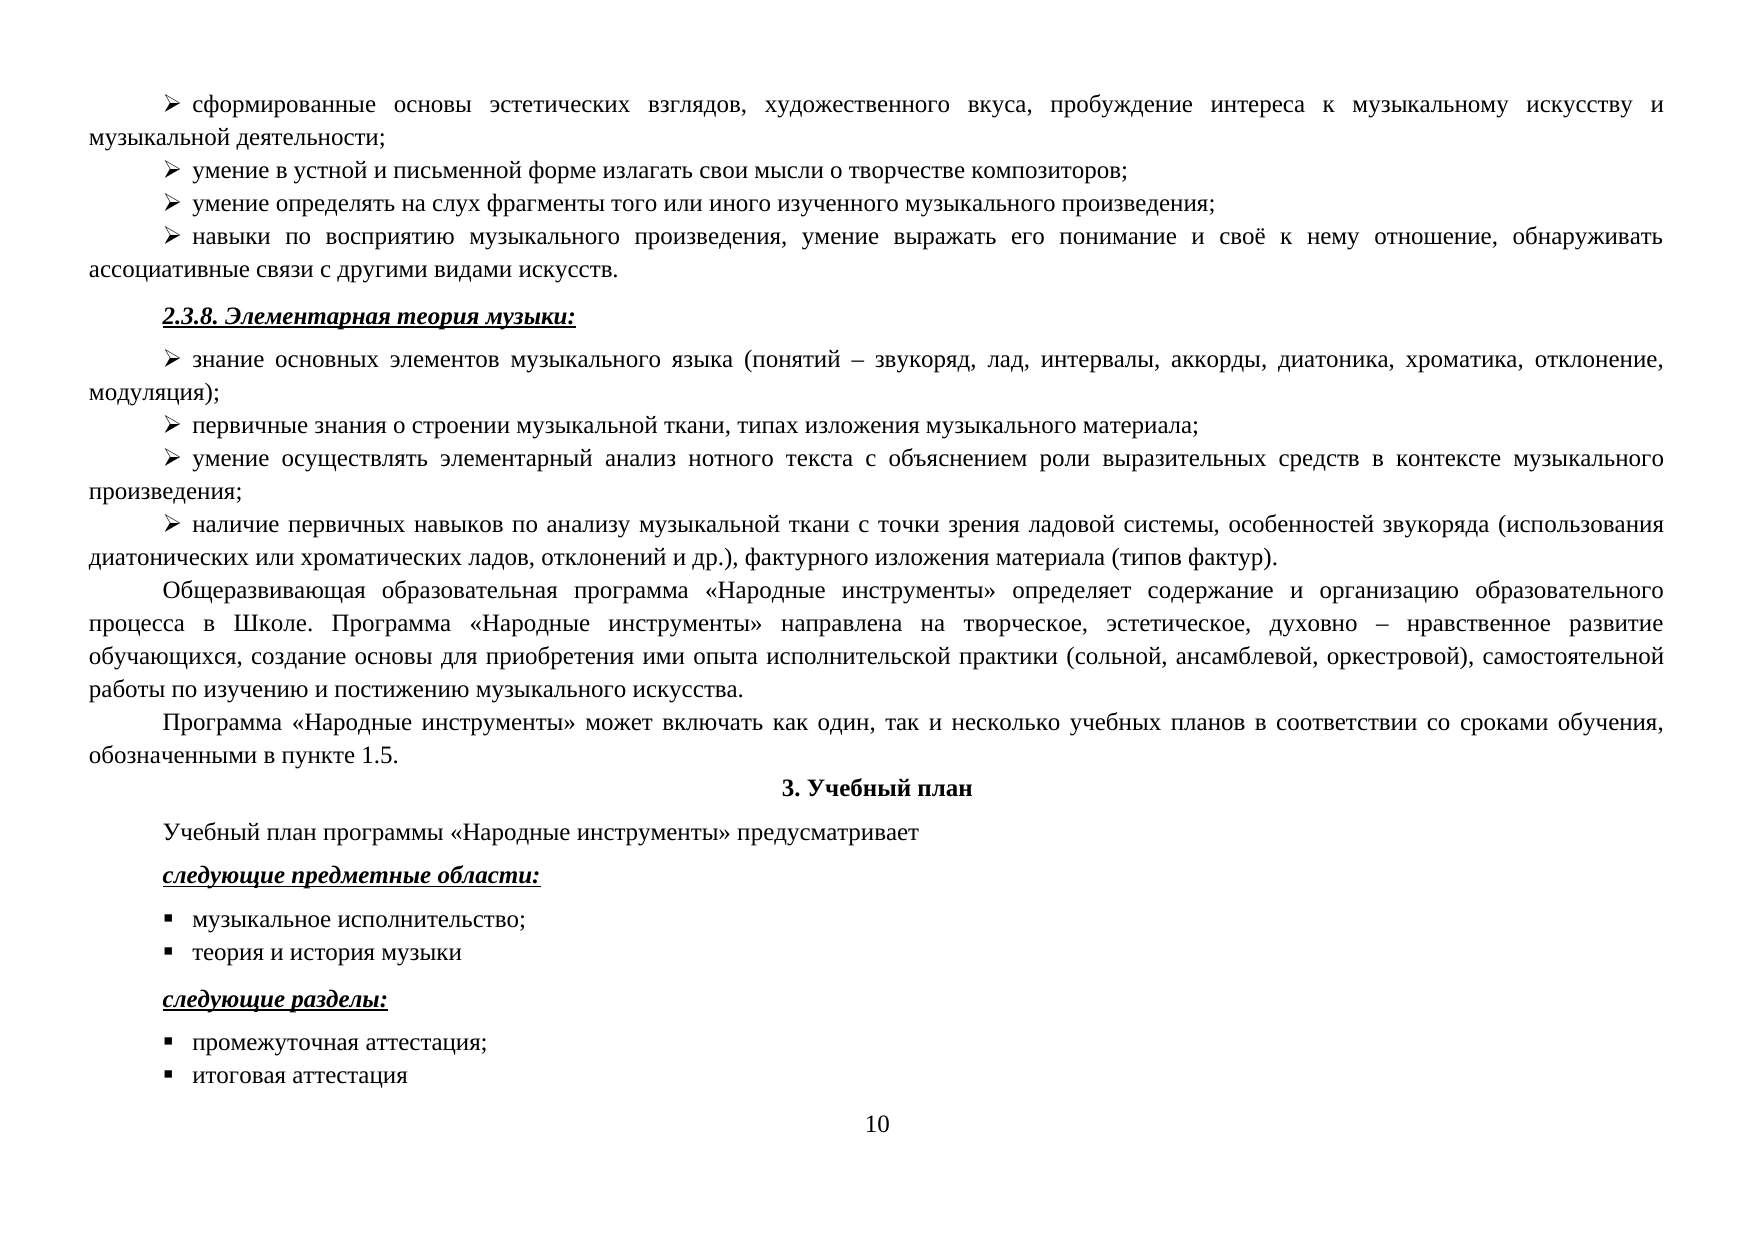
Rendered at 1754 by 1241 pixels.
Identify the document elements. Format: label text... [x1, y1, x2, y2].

list умение осуществлять элементарный анализ нотного текста с объяснением роли выразительных средств в контексте музыкального произведения; [89, 443, 1665, 505]
text следующие разделы: [89, 984, 1665, 1013]
text Программа «Народные инструменты» может включать как один, так и несколько учебных планов в соответствии со сроками обучения, обозначенными в пункте 1.5. [89, 707, 1665, 769]
list сформированные основы эстетических взглядов, художественного вкуса, пробуждение интереса к музыкальному искусству и музыкальной деятельности; [89, 89, 1665, 150]
text Учебный план программы «Народные инструменты» предусматривает [89, 817, 1665, 845]
text 2.3.8. Элементарная теория музыки: [89, 301, 1665, 330]
list итоговая аттестация [162, 1060, 1665, 1089]
list умение определять на слух фрагменты того или иного изученного музыкального произведения; [89, 188, 1665, 216]
text следующие предметные области: [89, 861, 1665, 889]
list умение в устной и письменной форме излагать свои мысли о творчестве композиторов; [89, 155, 1665, 183]
list знание основных элементов музыкального языка (понятий – звукоряд, лад, интервалы, аккорды, диатоника, хроматика, отклонение, модуляция); [89, 344, 1665, 406]
list наличие первичных навыков по анализу музыкальной ткани с точки зрения ладовой системы, особенностей звукоряда (использования диатонических или хроматических ладов, отклонений и др.), фактурного изложения материала (типов фактур). [89, 509, 1665, 571]
list теория и история музыки [162, 937, 1665, 966]
text Общеразвивающая образовательная программа «Народные инструменты» определяет содержание и организацию образовательного процесса в Школе. Программа «Народные инструменты» направлена на творческое, эстетическое, духовно – нравственное развитие обучающихся, создание основы для приобретения ими опыта исполнительской практики (сольной, ансамблевой, оркестровой), самостоятельной работы по изучению и постижению музыкального искусства. [89, 575, 1665, 703]
text 3. Учебный план [89, 773, 1665, 802]
list музыкальное исполнительство; [162, 904, 1665, 932]
list промежуточная аттестация; [162, 1027, 1665, 1056]
list первичные знания о строении музыкальной ткани, типах изложения музыкального материала; [89, 410, 1665, 439]
list навыки по восприятию музыкального произведения, умение выражать его понимание и своё к нему отношение, обнаруживать ассоциативные связи с другими видами искусств. [89, 221, 1665, 282]
